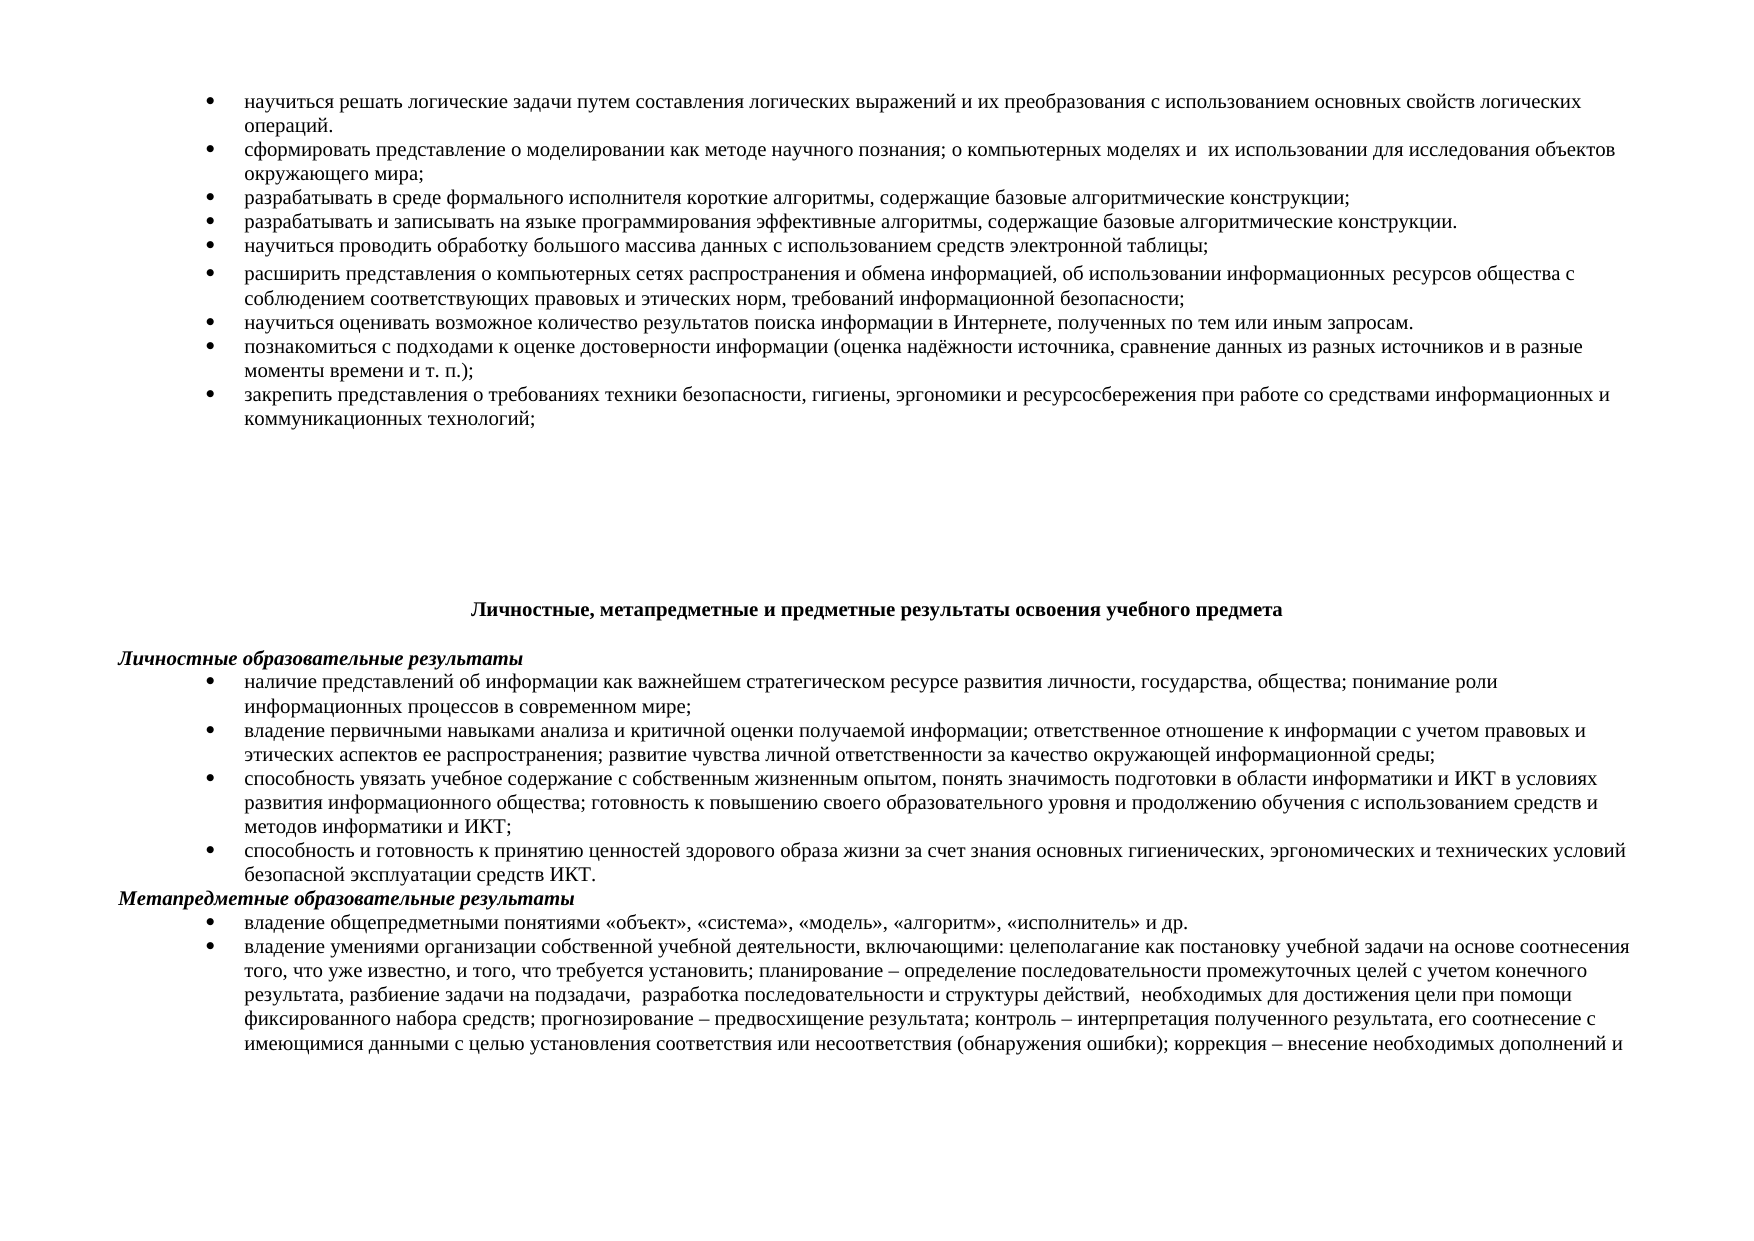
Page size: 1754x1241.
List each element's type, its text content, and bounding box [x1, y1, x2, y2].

text Личностные, метапредметные и предметные результаты освоения учебного предмета [118, 597, 1636, 621]
list владение общепредметными понятиями «объект», «система», «модель», «алгоритм», «исполнитель» и др. [207, 910, 1636, 934]
list научиться решать логические задачи путем составления логических выражений и их преобразования с использованием основных свойств логических операций. [207, 88, 1636, 137]
list разрабатывать в среде формального исполнителя короткие алгоритмы, содержащие базовые алгоритмические конструкции; [207, 185, 1636, 209]
list сформировать представление о моделировании как методе научного познания; о компьютерных моделях и их использовании для исследования объектов окружающего мира; [207, 137, 1636, 185]
list владение первичными навыками анализа и критичной оценки получаемой информации; ответственное отношение к информации с учетом правовых и этических аспектов ее распространения; развитие чувства личной ответственности за качество окружающей информационной среды; [207, 718, 1636, 766]
text Личностные образовательные результаты [118, 645, 1636, 669]
list способность и готовность к принятию ценностей здорового образа жизни за счет знания основных гигиенических, эргономических и технических условий безопасной эксплуатации средств ИКТ. [207, 838, 1636, 886]
list научиться проводить обработку большого массива данных с использованием средств электронной таблицы; [207, 233, 1636, 257]
list закрепить представления о требованиях техники безопасности, гигиены, эргономики и ресурсосбережения при работе со средствами информационных и коммуникационных технологий; [207, 382, 1636, 430]
text Метапредметные образовательные результаты [118, 886, 1636, 910]
list разрабатывать и записывать на языке программирования эффективные алгоритмы, содержащие базовые алгоритмические конструкции. [207, 209, 1636, 233]
list познакомиться с подходами к оценке достоверности информации (оценка надёжности источника, сравнение данных из разных источников и в разные моменты времени и т. п.); [207, 334, 1636, 382]
list способность увязать учебное содержание с собственным жизненным опытом, понять значимость подготовки в области информатики и ИКТ в условиях развития информационного общества; готовность к повышению своего образовательного уровня и продолжению обучения с использованием средств и методов информатики и ИКТ; [207, 766, 1636, 838]
list научиться оценивать возможное количество результатов поиска информации в Интернете, полученных по тем или иным запросам. [207, 310, 1636, 334]
list наличие представлений об информации как важнейшем стратегическом ресурсе развития личности, государства, общества; понимание роли информационных процессов в современном мире; [207, 669, 1636, 718]
list расширить представления о компьютерных сетях распространения и обмена информацией, об использовании информационных ресурсов общества с соблюдением соответствующих правовых и этических норм, требований информационной безопасности; [207, 257, 1636, 310]
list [207, 934, 1636, 1054]
